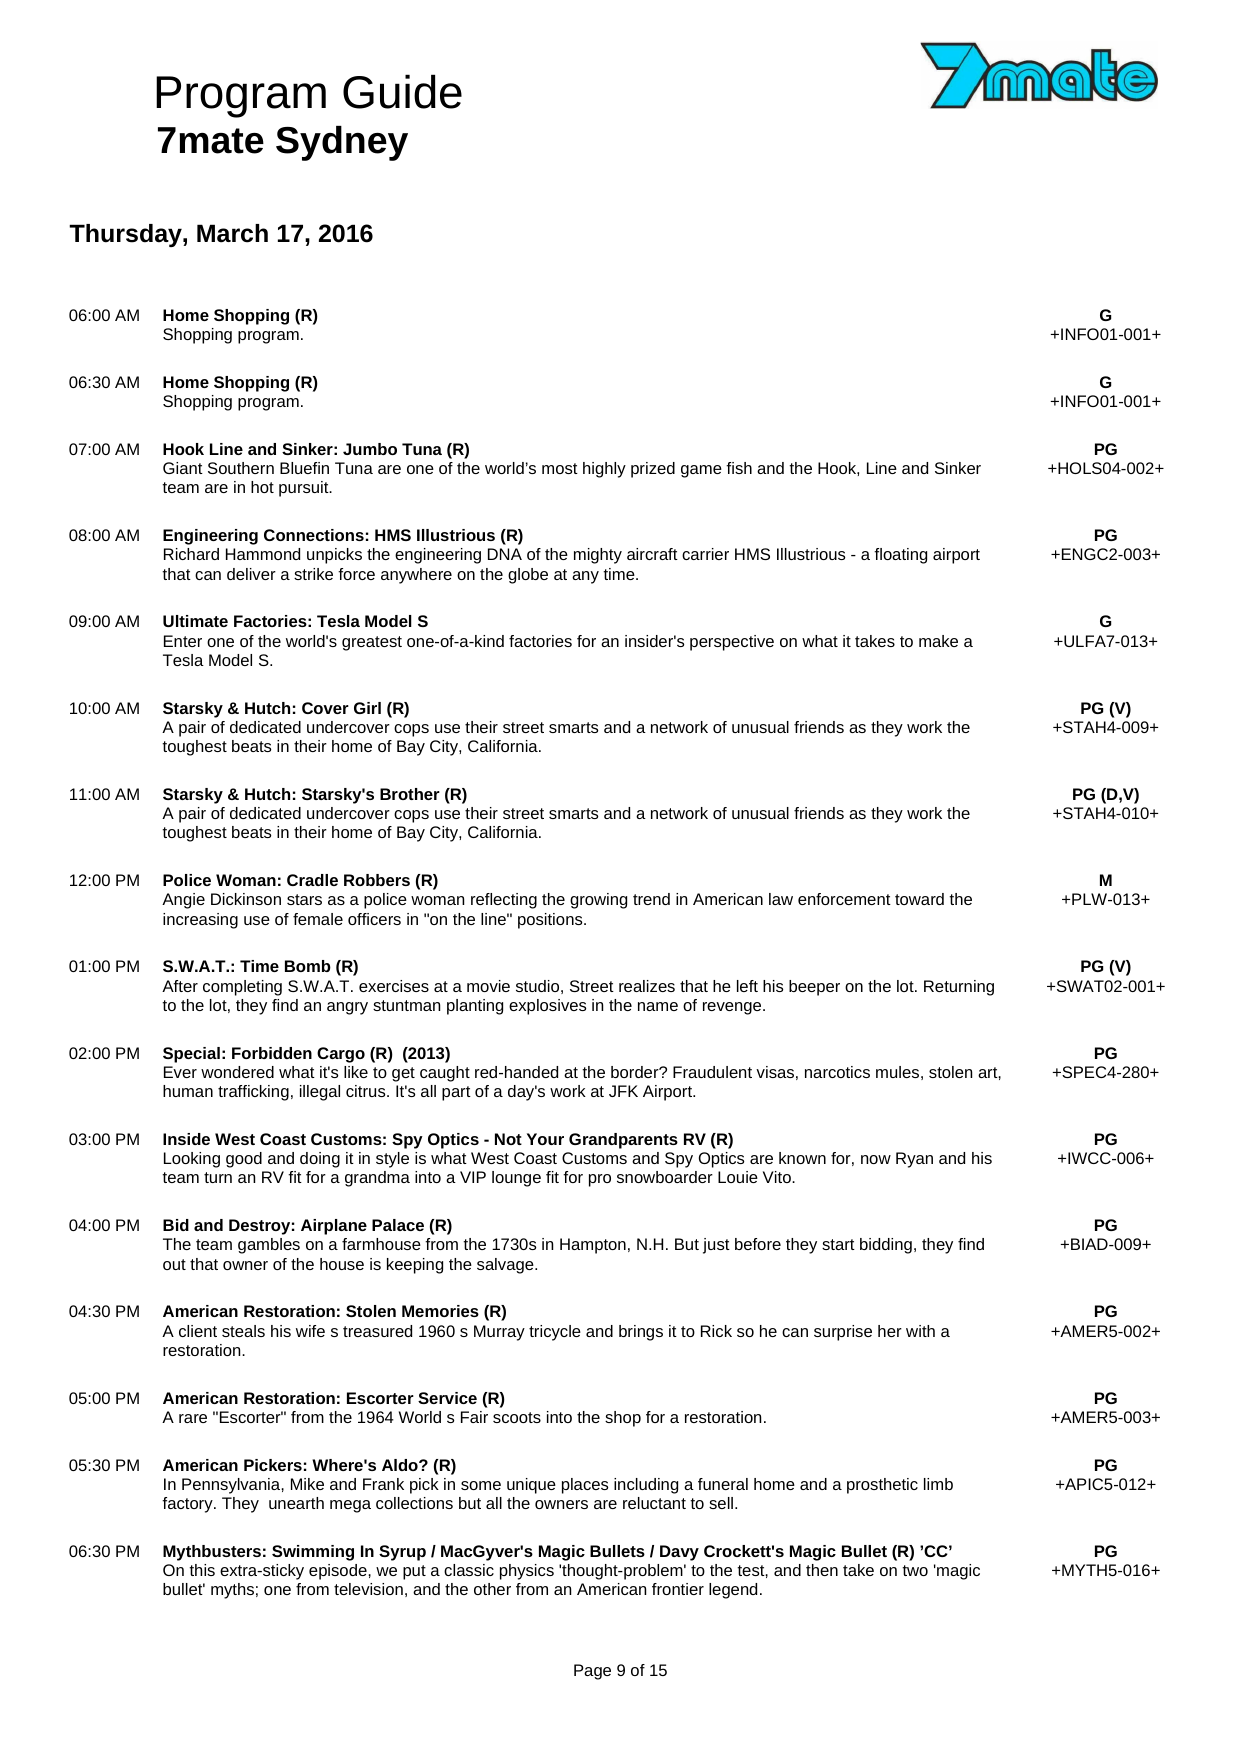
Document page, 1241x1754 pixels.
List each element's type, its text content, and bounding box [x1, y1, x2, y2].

table_header PG +IWCC-006+ [1022, 1130, 1189, 1187]
table_header Police Woman: Cradle Robbers (R) Angie Dickinson stars as a police woman reflecting the growing trend in American law enforcement toward the increasing use of female officers in "on the line" positions. [151, 871, 1022, 928]
table_header Hook Line and Sinker: Jumbo Tuna (R) Giant Southern Bluefin Tuna are one of the world’s most highly prized game fish and the Hook, Line and Sinker team are in hot pursuit. [151, 440, 1022, 497]
table_header 10:00 AM [51, 699, 151, 756]
table_header 04:30 PM [51, 1302, 151, 1360]
table_header 07:00 AM [51, 440, 151, 497]
table_header PG +BIAD-009+ [1022, 1216, 1189, 1273]
table_header 11:00 AM [51, 785, 151, 842]
table_header Mythbusters: Swimming In Syrup / MacGyver's Magic Bullets / Davy Crockett's Magic Bullet (R) ’CC’ On this extra-sticky episode, we put a classic physics 'thought-problem' to the test, and then take on two 'magic bullet' myths; one from television, and the other from an American frontier legend. [151, 1542, 1022, 1599]
table_header 05:00 PM [51, 1389, 151, 1427]
table_header M +PLW-013+ [1022, 871, 1189, 928]
table_header S.W.A.T.: Time Bomb (R) After completing S.W.A.T. exercises at a movie studio, Street realizes that he left his beeper on the lot. Returning to the lot, they find an angry stuntman planting explosives in the name of revenge. [151, 957, 1022, 1015]
table_header Starsky & Hutch: Starsky's Brother (R) A pair of dedicated undercover cops use their street smarts and a network of unusual friends as they work the toughest beats in their home of Bay City, California. [151, 785, 1022, 842]
table_header PG +SPEC4-280+ [1022, 1044, 1189, 1101]
table_header 06:30 AM [51, 373, 151, 411]
table_header PG (D,V) +STAH4-010+ [1022, 785, 1189, 842]
table_header Home Shopping (R) Shopping program. [151, 306, 1022, 344]
table_header Bid and Destroy: Airplane Palace (R) The team gambles on a farmhouse from the 1730s in Hampton, N.H. But just before they start bidding, they find out that owner of the house is keeping the salvage. [151, 1216, 1022, 1273]
table_header PG +ENGC2-003+ [1022, 526, 1189, 583]
table_header PG +APIC5-012+ [1022, 1456, 1189, 1513]
table_header G +INFO01-001+ [1022, 373, 1189, 411]
table_header Ultimate Factories: Tesla Model S Enter one of the world's greatest one-of-a-kind factories for an insider's perspective on what it takes to make a Tesla Model S. [151, 612, 1022, 670]
table_header 02:00 PM [51, 1044, 151, 1101]
picture [920, 41, 1159, 109]
table_header 12:00 PM [51, 871, 151, 928]
table_header G +ULFA7-013+ [1022, 612, 1189, 670]
table_header American Pickers: Where's Aldo? (R) In Pennsylvania, Mike and Frank pick in some unique places including a funeral home and a prosthetic limb factory. They unearth mega collections but all the owners are reluctant to sell. [151, 1456, 1022, 1513]
table_header PG +HOLS04-002+ [1022, 440, 1189, 497]
table_header 09:00 AM [51, 612, 151, 670]
table_header Special: Forbidden Cargo (R) (2013) Ever wondered what it's like to get caught red-handed at the border? Fraudulent visas, narcotics mules, stolen art, human trafficking, illegal citrus. It's all part of a day's work at JFK Airport. [151, 1044, 1022, 1101]
table_header PG +AMER5-003+ [1022, 1389, 1189, 1427]
table_header G +INFO01-001+ [1022, 306, 1189, 344]
table_header American Restoration: Escorter Service (R) A rare "Escorter" from the 1964 World s Fair scoots into the shop for a restoration. [151, 1389, 1022, 1427]
table_header Engineering Connections: HMS Illustrious (R) Richard Hammond unpicks the engineering DNA of the mighty aircraft carrier HMS Illustrious - a floating airport that can deliver a strike force anywhere on the globe at any time. [151, 526, 1022, 583]
table_header American Restoration: Stolen Memories (R) A client steals his wife s treasured 1960 s Murray tricycle and brings it to Rick so he can surprise her with a restoration. [151, 1302, 1022, 1360]
table_header PG (V) +STAH4-009+ [1022, 699, 1189, 756]
table_header 08:00 AM [51, 526, 151, 583]
table_header 05:30 PM [51, 1456, 151, 1513]
table_header PG +AMER5-002+ [1022, 1302, 1189, 1360]
table_header 04:00 PM [51, 1216, 151, 1273]
table_header 06:00 AM [51, 306, 151, 344]
text Thursday, March 17, 2016 [62, 219, 1178, 248]
table_header Starsky & Hutch: Cover Girl (R) A pair of dedicated undercover cops use their street smarts and a network of unusual friends as they work the toughest beats in their home of Bay City, California. [151, 699, 1022, 756]
table_header 06:30 PM [51, 1542, 151, 1599]
table_header 03:00 PM [51, 1130, 151, 1187]
table_header Inside West Coast Customs: Spy Optics - Not Your Grandparents RV (R) Looking good and doing it in style is what West Coast Customs and Spy Optics are known for, now Ryan and his team turn an RV fit for a grandma into a VIP lounge fit for pro snowboarder Louie Vito. [151, 1130, 1022, 1187]
table_header PG +MYTH5-016+ [1022, 1542, 1189, 1599]
table_header 01:00 PM [51, 957, 151, 1015]
table_header Home Shopping (R) Shopping program. [151, 373, 1022, 411]
table_header PG (V) +SWAT02-001+ [1022, 957, 1189, 1015]
